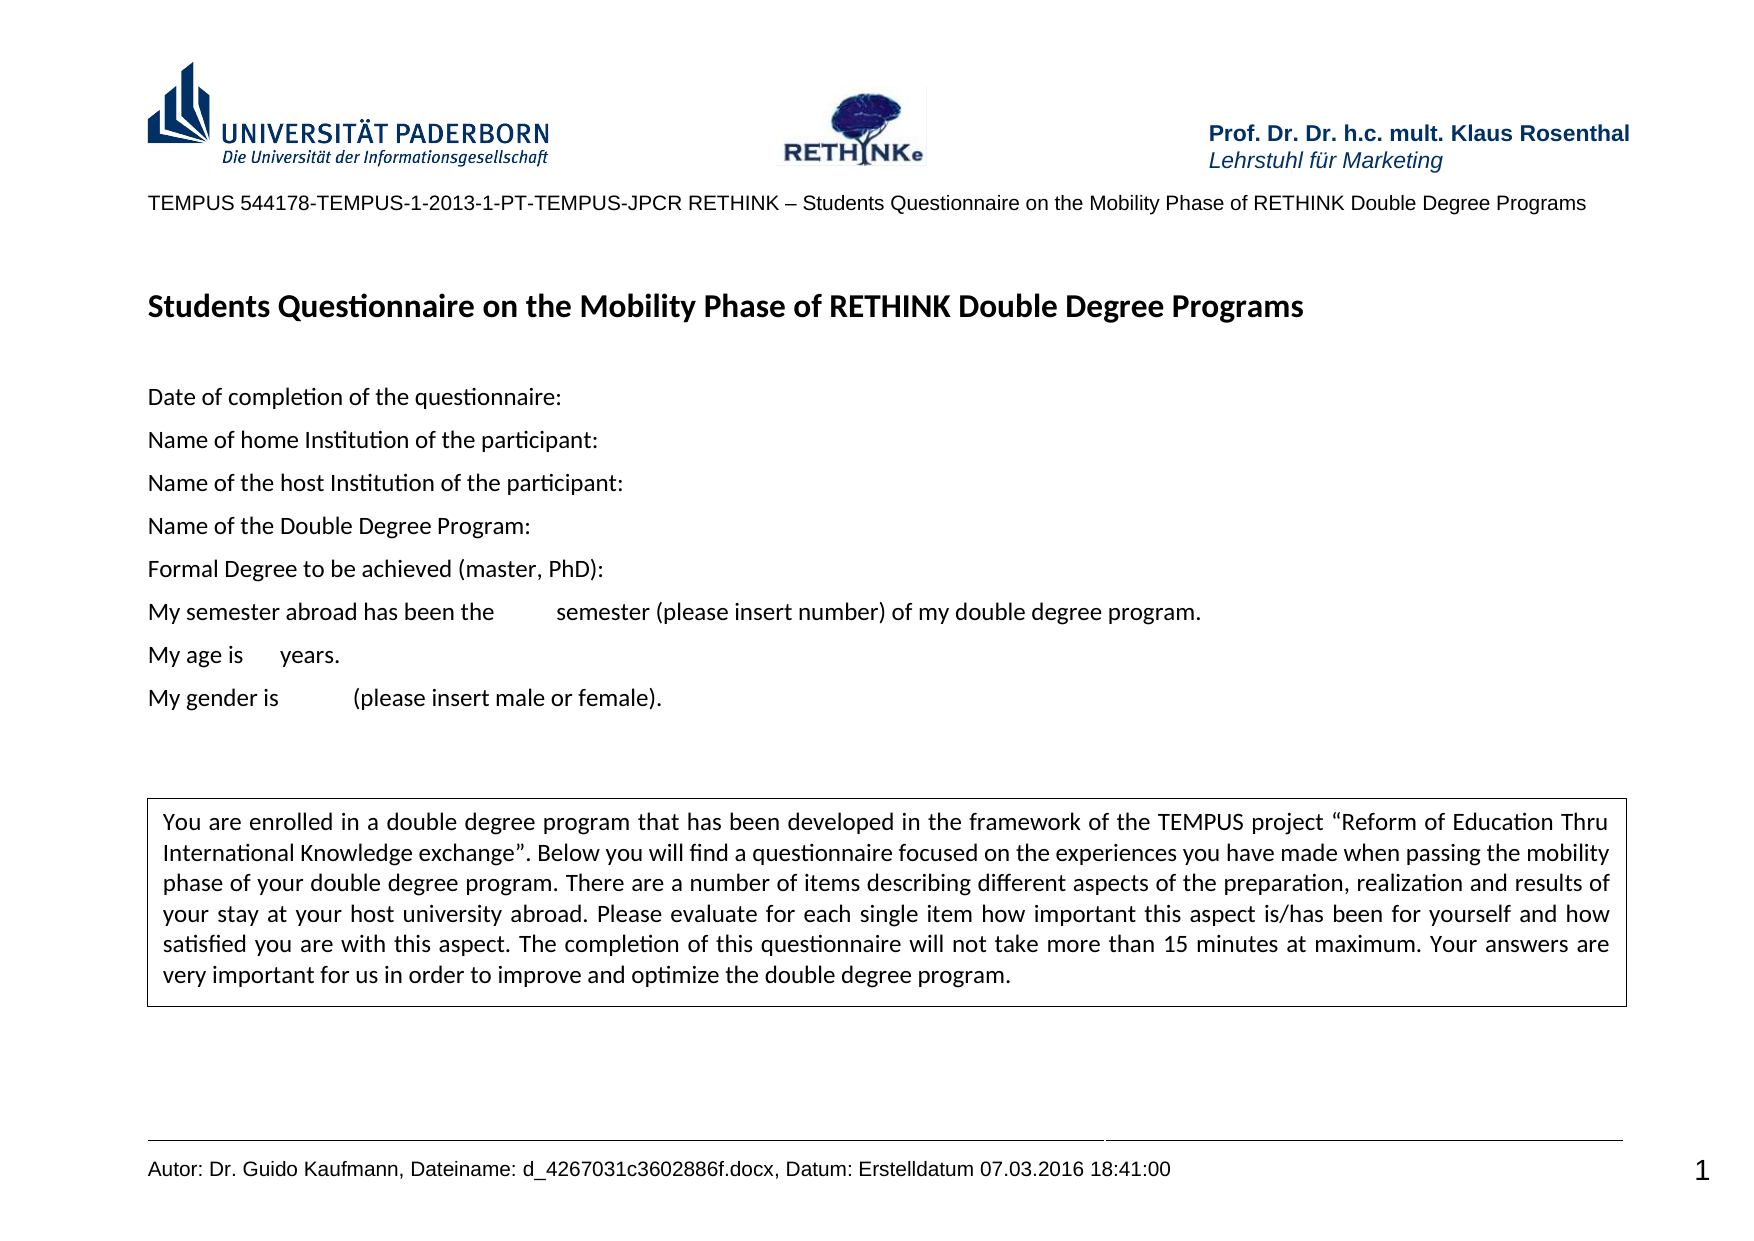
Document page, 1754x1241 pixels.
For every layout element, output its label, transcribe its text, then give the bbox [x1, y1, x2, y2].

text Date of completion of the questionnaire: [148, 381, 1636, 411]
picture [775, 86, 928, 167]
text Name of the host Institution of the participant: [148, 467, 1636, 497]
text My gender is (please insert male or female). [148, 682, 1636, 712]
text Name of the Double Degree Program: [148, 510, 1636, 540]
picture [147, 61, 549, 167]
text Formal Degree to be achieved (master, PhD): [148, 553, 1636, 583]
text Name of home Institution of the participant: [148, 424, 1636, 454]
text My semester abroad has been the semester (please insert number) of my double degree program. [148, 596, 1636, 626]
text Students Questionnaire on the Mobility Phase of RETHINK Double Degree Programs [148, 284, 1636, 325]
text My age is years. [148, 639, 1636, 669]
